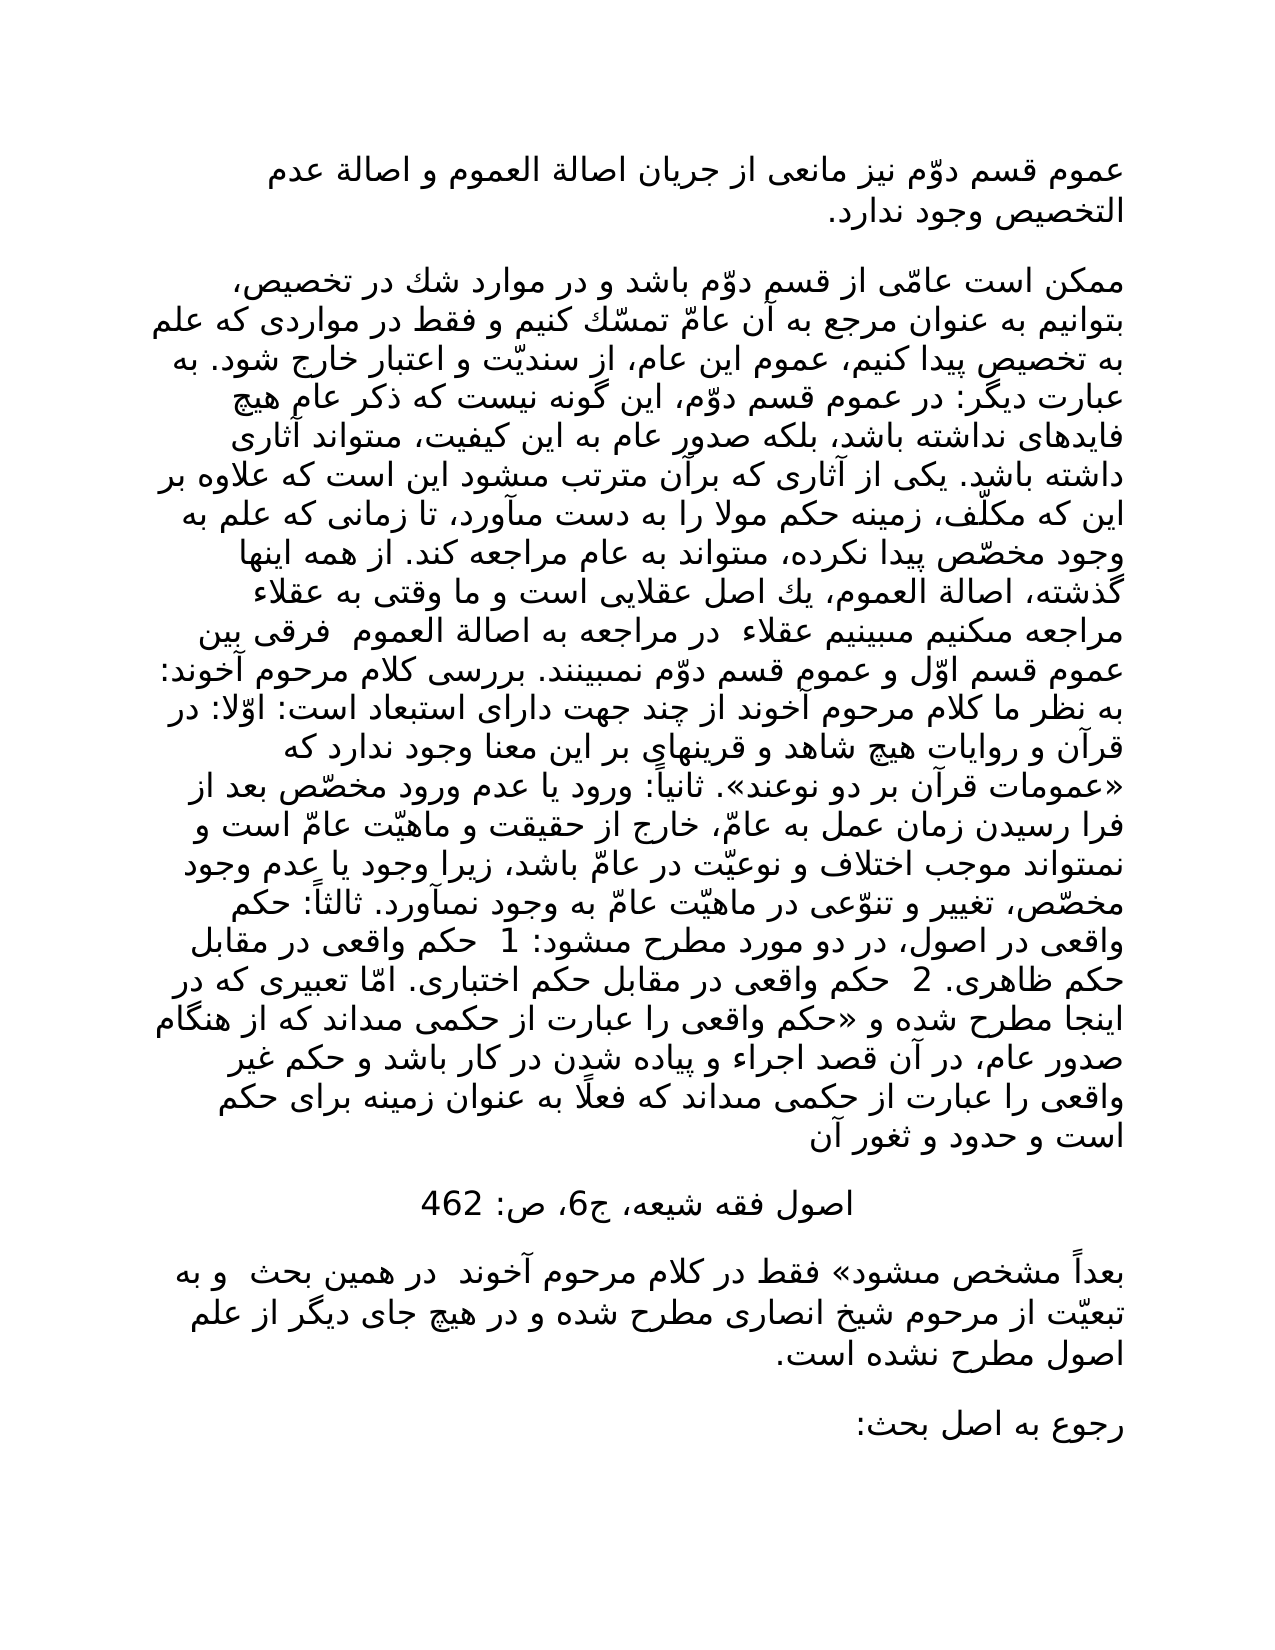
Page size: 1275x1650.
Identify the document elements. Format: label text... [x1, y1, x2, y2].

text بعداً مشخص مى‏شود» فقط در كلام مرحوم آخوند در همين بحث و به تبعيّت از مرحوم شيخ انصارى مطرح شده و در هيچ جاى ديگر از علم اصول مطرح نشده است. [150, 1252, 1125, 1373]
text اصول فقه شيعه، ج‏6، ص: 462 [150, 1184, 1125, 1223]
text عموم قسم دوّم نيز مانعى از جريان اصالة العموم و اصالة عدم التخصيص وجود ندارد. [150, 150, 1125, 230]
text ممكن است عامّى از قسم دوّم باشد و در موارد شك در تخصيص، بتوانيم به عنوان مرجع به آن عامّ تمسّك كنيم و فقط در مواردى كه علم به تخصيص پيدا كنيم، عموم اين عام، از سنديّت و اعتبار خارج شود. به عبارت ديگر: در عموم قسم دوّم، اين گونه نيست كه ذكر عام هيچ فايده‏اى نداشته باشد، بلكه صدور عام به اين كيفيت، مى‏تواند آثارى داشته باشد. يكى از آثارى كه برآن مترتب مى‏شود اين است كه علاوه بر اين كه مكلّف، زمينه حكم مولا را به دست مى‏آورد، تا زمانى كه علم به وجود مخصّص پيدا نكرده، مى‏تواند به عام مراجعه كند. از همه اين‏ها گذشته، اصالة العموم، يك اصل عقلايى است و ما وقتى به عقلاء مراجعه مى‏كنيم مى‏بينيم عقلاء در مراجعه به اصالة العموم فرقى بين عموم قسم اوّل و عموم قسم دوّم نمى‏بينند. بررسى كلام مرحوم آخوند: به نظر ما كلام مرحوم آخوند از چند جهت داراى استبعاد است: اوّلا: در قرآن و روايات هيچ شاهد و قرينه‏اى بر اين معنا وجود ندارد كه «عمومات قرآن بر دو نوعند». ثانياً: ورود يا عدم ورود مخصّص بعد از فرا رسيدن زمان عمل به عامّ، خارج از حقيقت و ماهيّت عامّ است و نمى‏تواند موجب اختلاف و نوعيّت در عامّ باشد، زيرا وجود يا عدم وجود مخصّص، تغيير و تنوّعى در ماهيّت عامّ به وجود نمى‏آورد. ثالثاً: حكم واقعى در اصول، در دو مورد مطرح مى‏شود: 1 حكم واقعى در مقابل حكم ظاهرى. 2 حكم واقعى در مقابل حكم اختبارى. امّا تعبيرى كه در اينجا مطرح شده و «حكم واقعى را عبارت از حكمى مى‏داند كه از هنگام صدور عام، در آن قصد اجراء و پياده شدن در كار باشد و حكم غير واقعى را عبارت از حكمى مى‏داند كه فعلًا به عنوان زمينه براى حكم است و حدود و ثغور آن‏ [150, 261, 1125, 1155]
text رجوع به اصل بحث: [150, 1405, 1125, 1444]
